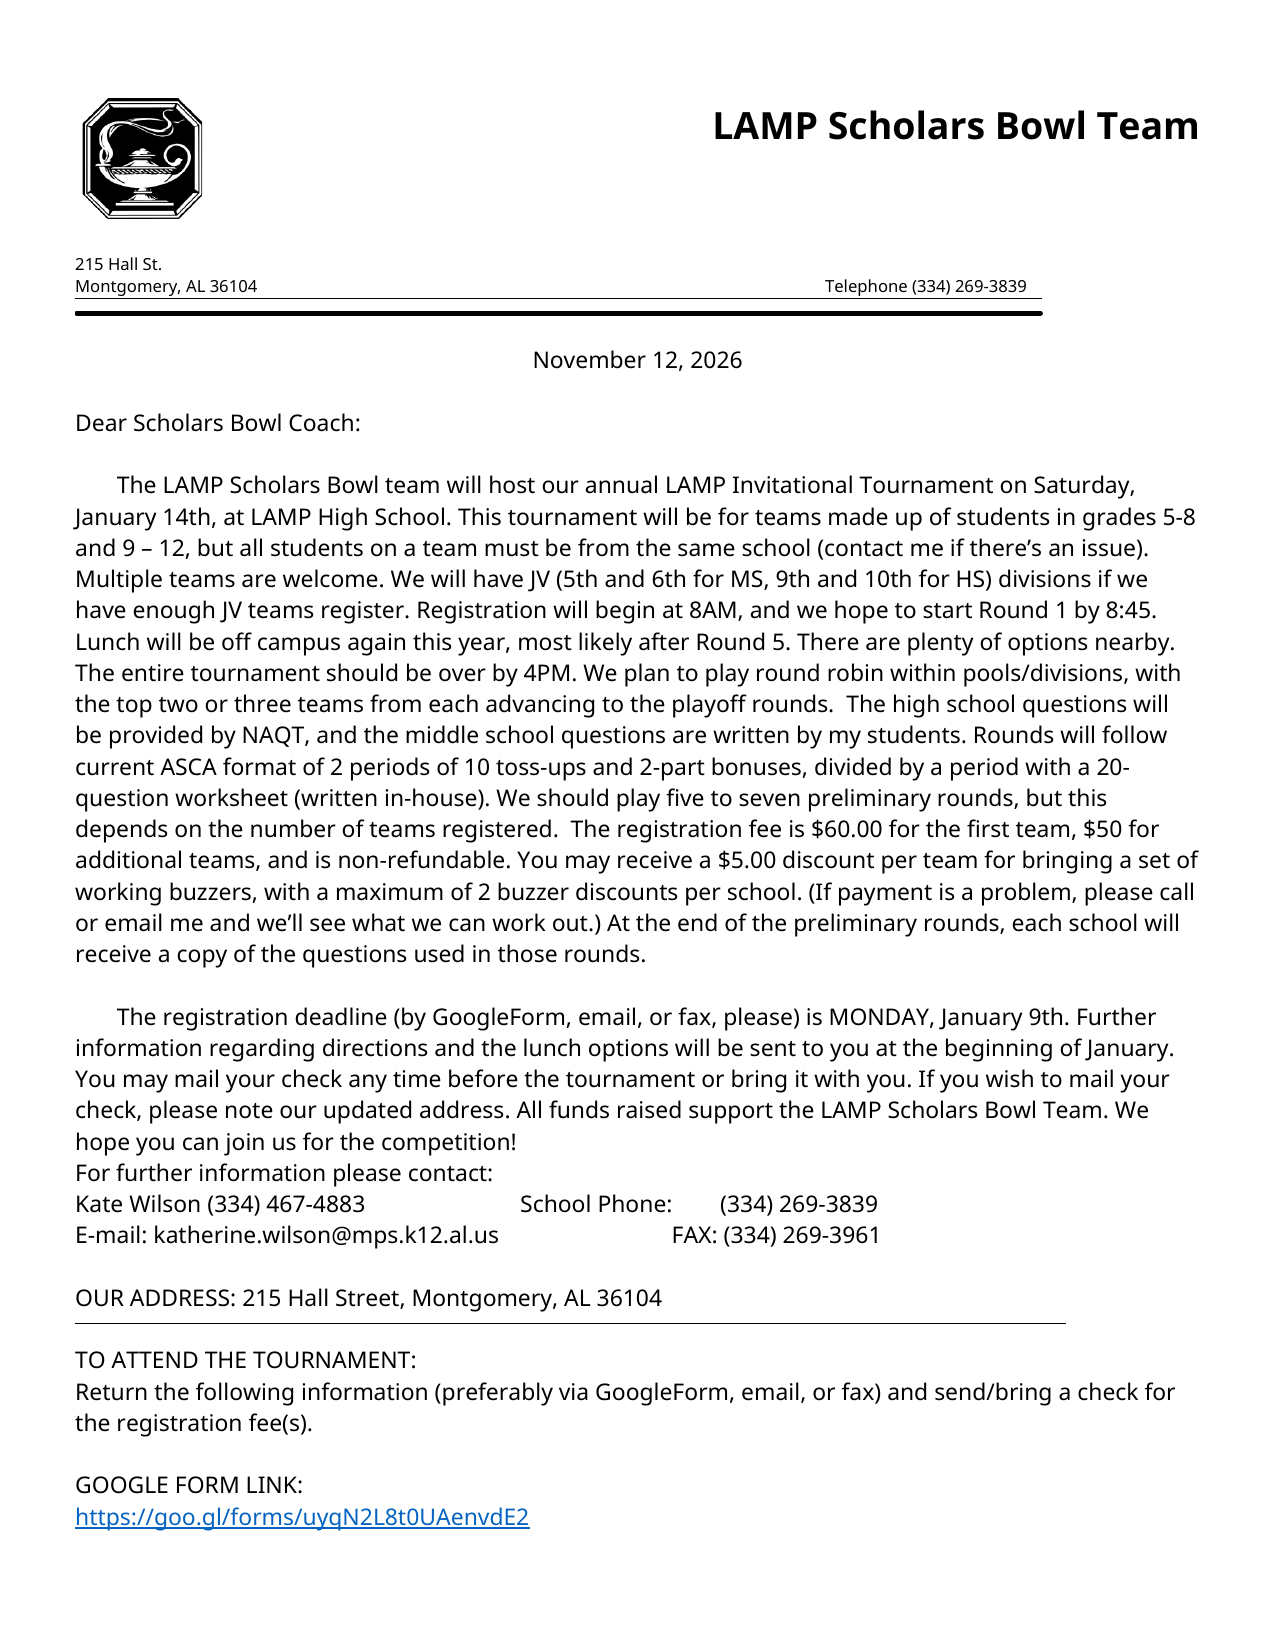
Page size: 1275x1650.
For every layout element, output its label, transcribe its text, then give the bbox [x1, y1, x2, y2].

text For further information please contact: [75, 1157, 1200, 1188]
text E-mail: katherine.wilson@mps.k12.al.us FAX: (334) 269-3961 [75, 1219, 1200, 1251]
text TO ATTEND THE TOURNAMENT: [75, 1344, 1200, 1376]
text The LAMP Scholars Bowl team will host our annual LAMP Invitational Tournament on Saturday, January 14th, at LAMP High School. This tournament will be for teams made up of students in grades 5-8 and 9 – 12, but all students on a team must be from the same school (contact me if there’s an issue). Multiple teams are welcome. We will have JV (5th and 6th for MS, 9th and 10th for HS) divisions if we have enough JV teams register. Registration will begin at 8AM, and we hope to start Round 1 by 8:45. Lunch will be off campus again this year, most likely after Round 5. There are plenty of options nearby. The entire tournament should be over by 4PM. We plan to play round robin within pools/divisions, with the top two or three teams from each advancing to the playoff rounds. The high school questions will be provided by NAQT, and the middle school questions are written by my students. Rounds will follow current ASCA format of 2 periods of 10 toss-ups and 2-part bonuses, divided by a period with a 20-question worksheet (written in-house). We should play five to seven preliminary rounds, but this depends on the number of teams registered. The registration fee is $60.00 for the first team, $50 for additional teams, and is non-refundable. You may receive a $5.00 discount per team for bringing a set of working buzzers, with a maximum of 2 buzzer discounts per school. (If payment is a problem, please call or email me and we’ll see what we can work out.) At the end of the preliminary rounds, each school will receive a copy of the questions used in those rounds. [75, 469, 1200, 969]
text LAMP Scholars Bowl Team [75, 99, 105, 150]
text December 7, 2016 [75, 344, 1200, 376]
text GOOGLE FORM LINK: [75, 1469, 1200, 1501]
text Return the following information (preferably via GoogleForm, email, or fax) and send/bring a check for the registration fee(s). [75, 1376, 1200, 1438]
text 215 Hall St. [75, 252, 1200, 275]
text https://goo.gl/forms/uyqN2L8t0UAenvdE2 [75, 1501, 1200, 1532]
text LAMP Scholars Bowl Team [180, 99, 1200, 150]
text OUR ADDRESS: 215 Hall Street, Montgomery, AL 36104 [75, 1282, 1200, 1313]
text Kate Wilson (334) 467-4883 School Phone: (334) 269-3839 [75, 1188, 1200, 1219]
text The registration deadline (by GoogleForm, email, or fax, please) is MONDAY, January 9th. Further information regarding directions and the lunch options will be sent to you at the beginning of January. You may mail your check any time before the tournament or bring it with you. If you wish to mail your check, please note our updated address. All funds raised support the LAMP Scholars Bowl Team. We hope you can join us for the competition! [75, 1001, 1200, 1157]
text Montgomery, AL 36104 Telephone (334) 269-3839 [75, 275, 1200, 298]
text Dear Scholars Bowl Coach: [75, 407, 1200, 438]
